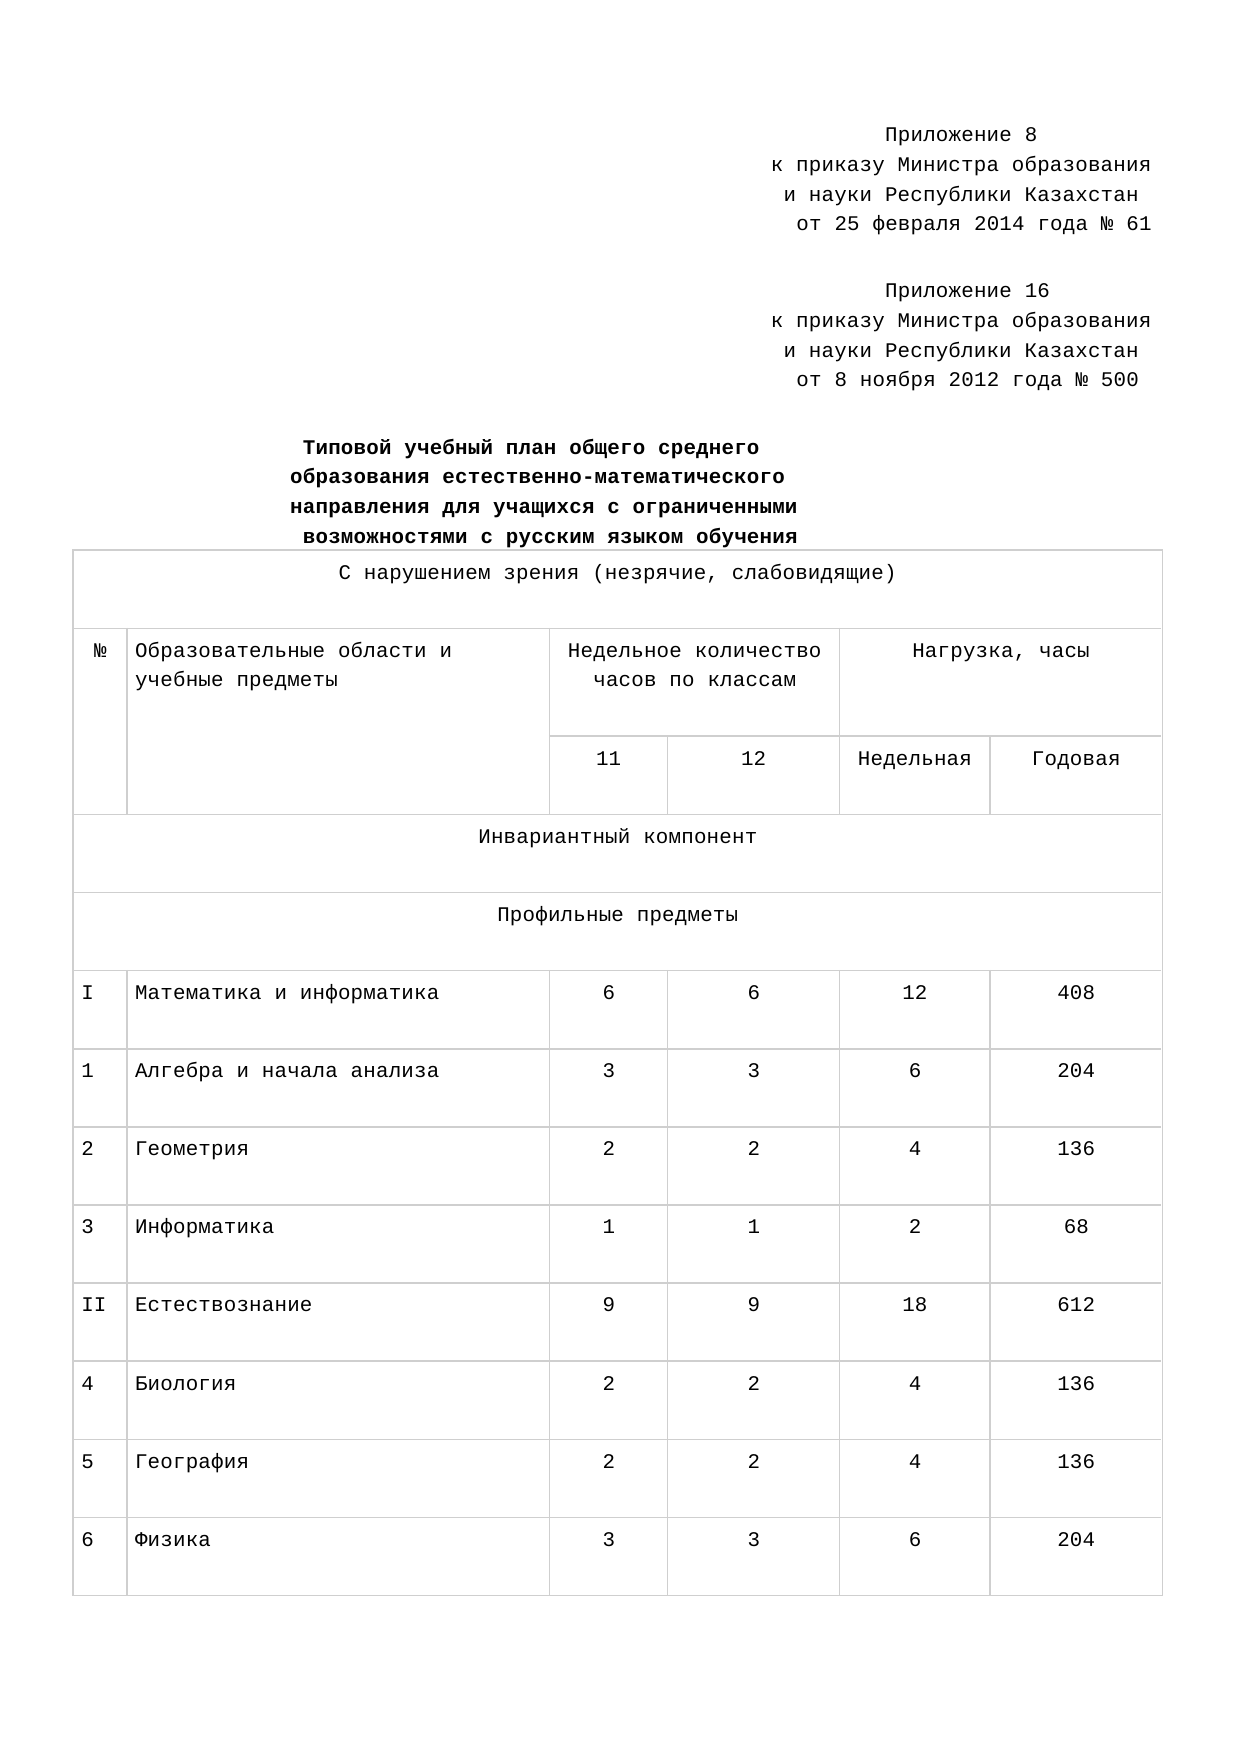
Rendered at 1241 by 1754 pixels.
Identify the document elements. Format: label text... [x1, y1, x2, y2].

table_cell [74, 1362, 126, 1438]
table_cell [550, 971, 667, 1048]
text Приложение 16 к приказу Министра образования и науки Республики Казахстан от 8 ноября 2012 года № 500 [74, 274, 1152, 393]
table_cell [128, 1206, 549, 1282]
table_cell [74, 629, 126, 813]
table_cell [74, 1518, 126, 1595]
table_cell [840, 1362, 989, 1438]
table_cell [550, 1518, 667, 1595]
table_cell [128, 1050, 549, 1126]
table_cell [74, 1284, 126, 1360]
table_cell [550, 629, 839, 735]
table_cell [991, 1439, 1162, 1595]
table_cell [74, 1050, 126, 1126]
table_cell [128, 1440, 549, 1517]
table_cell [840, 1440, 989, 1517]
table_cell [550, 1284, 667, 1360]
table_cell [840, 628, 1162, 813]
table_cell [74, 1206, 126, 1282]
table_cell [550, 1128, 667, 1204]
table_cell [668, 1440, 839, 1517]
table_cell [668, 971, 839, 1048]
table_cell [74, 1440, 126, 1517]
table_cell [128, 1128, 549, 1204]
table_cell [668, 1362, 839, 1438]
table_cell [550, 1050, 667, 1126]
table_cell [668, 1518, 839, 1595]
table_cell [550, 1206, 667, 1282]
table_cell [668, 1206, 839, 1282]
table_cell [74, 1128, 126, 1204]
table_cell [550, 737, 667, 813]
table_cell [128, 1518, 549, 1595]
text Типовой учебный план общего среднего образования естественно-математического направления для учащихся с ограниченными возможностями с русским языком обучения [74, 431, 1152, 549]
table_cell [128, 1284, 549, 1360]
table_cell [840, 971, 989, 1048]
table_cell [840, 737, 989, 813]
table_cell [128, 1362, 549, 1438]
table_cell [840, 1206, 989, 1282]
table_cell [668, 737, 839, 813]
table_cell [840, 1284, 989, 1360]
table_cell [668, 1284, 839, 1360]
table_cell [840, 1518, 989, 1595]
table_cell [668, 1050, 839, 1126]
text Приложение 8 к приказу Министра образования и науки Республики Казахстан от 25 февраля 2014 года № 61 [74, 118, 1152, 237]
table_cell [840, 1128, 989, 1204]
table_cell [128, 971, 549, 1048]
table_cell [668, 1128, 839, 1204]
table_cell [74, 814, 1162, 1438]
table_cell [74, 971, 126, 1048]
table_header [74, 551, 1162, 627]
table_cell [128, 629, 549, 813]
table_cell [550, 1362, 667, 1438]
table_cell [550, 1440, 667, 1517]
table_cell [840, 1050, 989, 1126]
